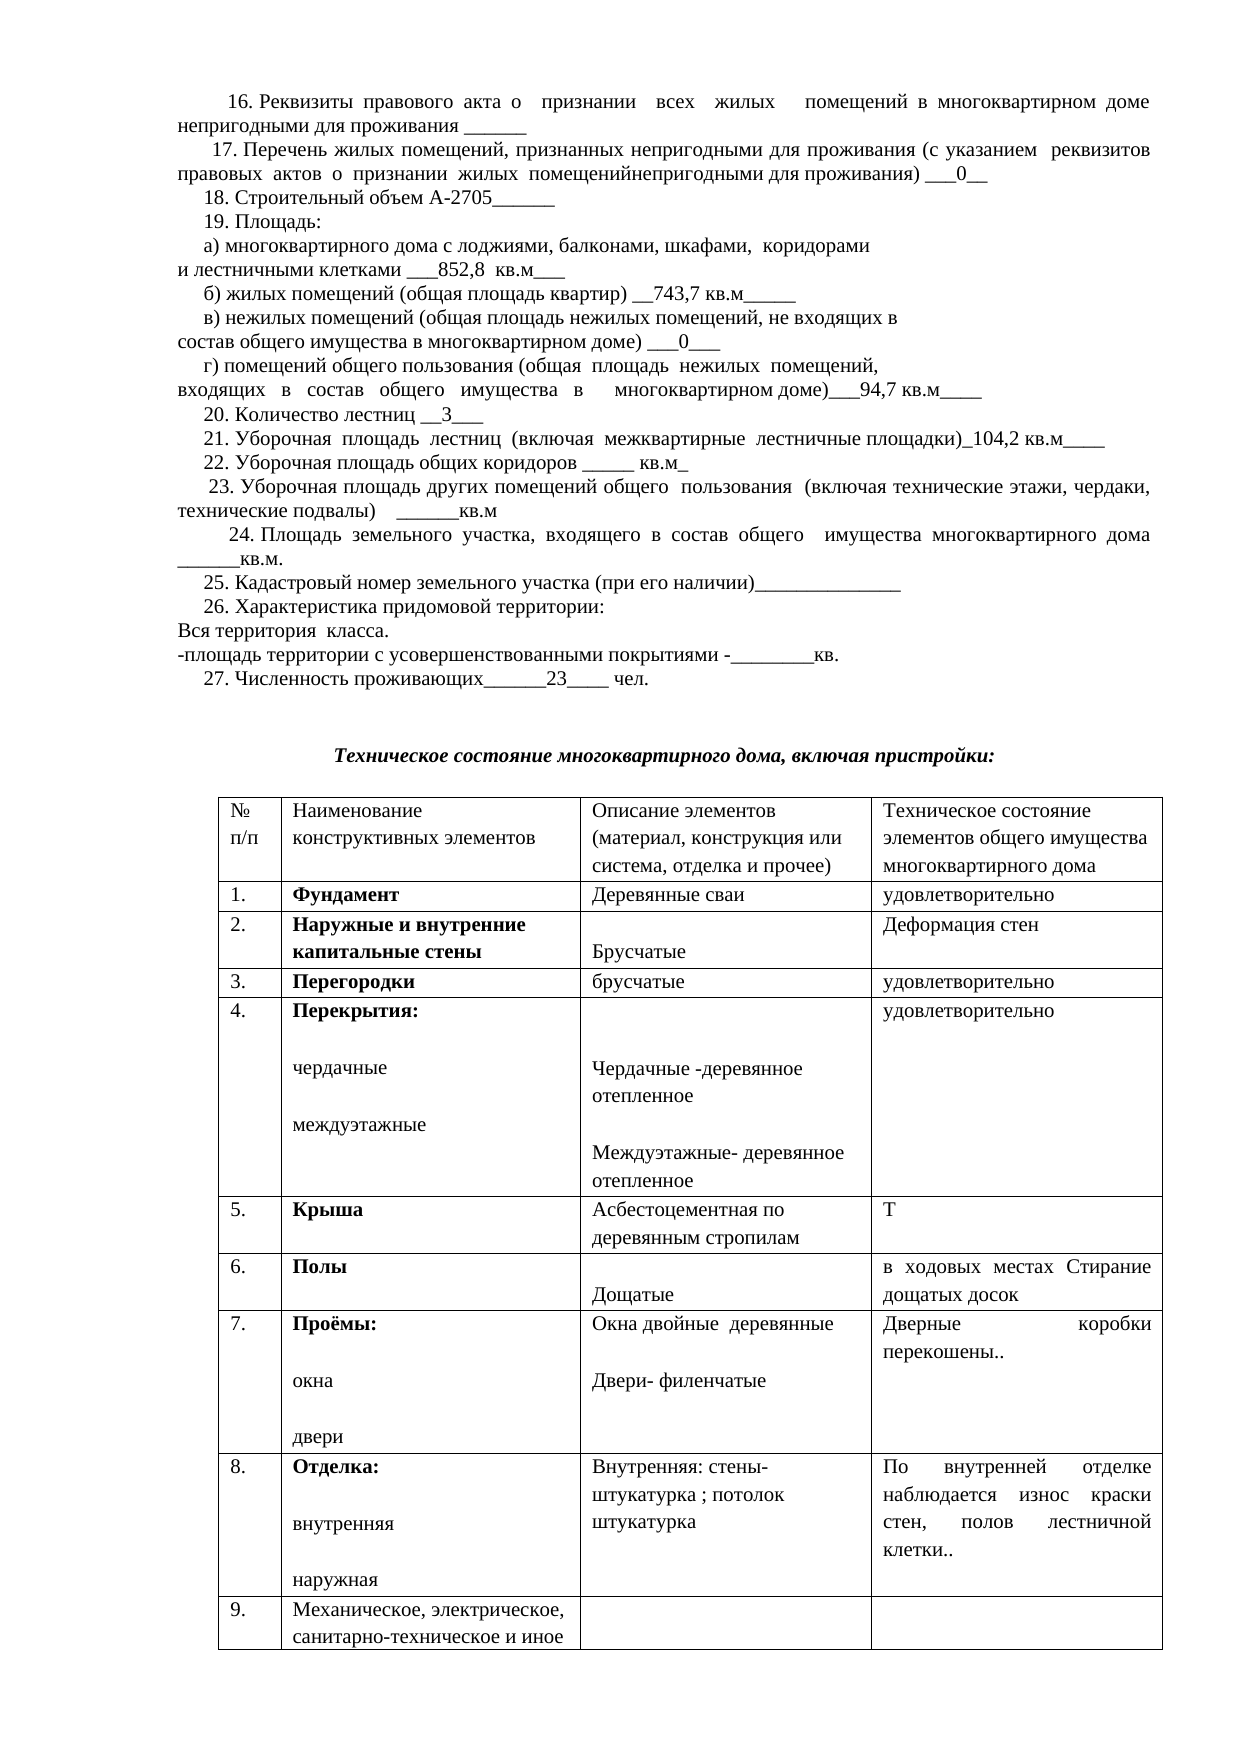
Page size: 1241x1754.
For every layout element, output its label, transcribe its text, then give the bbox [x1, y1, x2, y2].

text в) нежилых помещений (общая площадь нежилых помещений, не входящих в [177, 305, 1152, 329]
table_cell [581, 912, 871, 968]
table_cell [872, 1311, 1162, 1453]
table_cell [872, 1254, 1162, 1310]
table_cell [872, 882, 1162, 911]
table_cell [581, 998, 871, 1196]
text 26. Характеристика придомовой территории: [177, 594, 1152, 618]
text б) жилых помещений (общая площадь квартир) __743,7 кв.м_____ [177, 281, 1152, 305]
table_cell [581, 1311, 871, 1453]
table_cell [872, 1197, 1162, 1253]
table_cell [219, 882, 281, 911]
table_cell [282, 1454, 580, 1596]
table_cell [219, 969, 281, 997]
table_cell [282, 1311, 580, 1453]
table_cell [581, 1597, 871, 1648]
text г) помещений общего пользования (общая площадь нежилых помещений, [177, 353, 1152, 377]
text 16. Реквизиты правового акта о признании всех жилых помещений в многоквартирном доме непригодными для проживания ______ [177, 89, 1152, 137]
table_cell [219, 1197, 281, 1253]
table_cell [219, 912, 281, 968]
text 22. Уборочная площадь общих коридоров _____ кв.м_ [177, 449, 1152, 474]
text входящих в состав общего имущества в многоквартирном доме)___94,7 кв.м____ [177, 377, 1152, 401]
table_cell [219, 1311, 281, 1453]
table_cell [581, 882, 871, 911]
text 17. Перечень жилых помещений, признанных непригодными для проживания (с указанием реквизитов правовых актов о признании жилых помещенийнепригодными для проживания) ___0__ [177, 137, 1152, 185]
text Техническое состояние многоквартирного дома, включая пристройки: [177, 743, 1152, 767]
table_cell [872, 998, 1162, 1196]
text 27. Численность проживающих______23____ чел. [177, 666, 1152, 690]
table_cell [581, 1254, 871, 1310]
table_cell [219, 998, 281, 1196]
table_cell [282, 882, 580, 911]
text 18. Строительный объем А-2705______ [177, 185, 1152, 209]
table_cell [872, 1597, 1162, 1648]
text 25. Кадастровый номер земельного участка (при его наличии)______________ [177, 570, 1152, 594]
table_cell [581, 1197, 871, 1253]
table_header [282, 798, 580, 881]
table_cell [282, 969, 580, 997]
text состав общего имущества в многоквартирном доме) ___0___ [177, 329, 1152, 353]
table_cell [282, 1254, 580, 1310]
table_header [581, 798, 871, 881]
text и лестничными клетками ___852,8 кв.м___ [177, 257, 1152, 281]
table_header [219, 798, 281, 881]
text 23. Уборочная площадь других помещений общего пользования (включая технические этажи, чердаки, технические подвалы) ______кв.м [177, 474, 1152, 522]
text 24. Площадь земельного участка, входящего в состав общего имущества многоквартирного дома ______кв.м. [177, 522, 1152, 570]
text 19. Площадь: [177, 209, 1152, 233]
text а) многоквартирного дома с лоджиями, балконами, шкафами, коридорами [177, 233, 1152, 257]
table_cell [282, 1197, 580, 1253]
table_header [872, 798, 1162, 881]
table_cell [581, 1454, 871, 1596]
text -площадь территории с усовершенствованными покрытиями -________кв. [177, 642, 1152, 666]
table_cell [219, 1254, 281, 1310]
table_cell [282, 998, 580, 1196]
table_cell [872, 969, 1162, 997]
text 21. Уборочная площадь лестниц (включая межквартирные лестничные площадки)_104,2 кв.м____ [177, 426, 1152, 449]
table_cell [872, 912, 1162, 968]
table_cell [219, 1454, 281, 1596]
text 20. Количество лестниц __3___ [177, 401, 1152, 426]
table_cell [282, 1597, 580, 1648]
text Вся территория класса. [177, 618, 1152, 642]
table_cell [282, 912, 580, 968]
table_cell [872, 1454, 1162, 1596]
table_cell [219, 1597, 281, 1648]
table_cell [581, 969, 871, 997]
